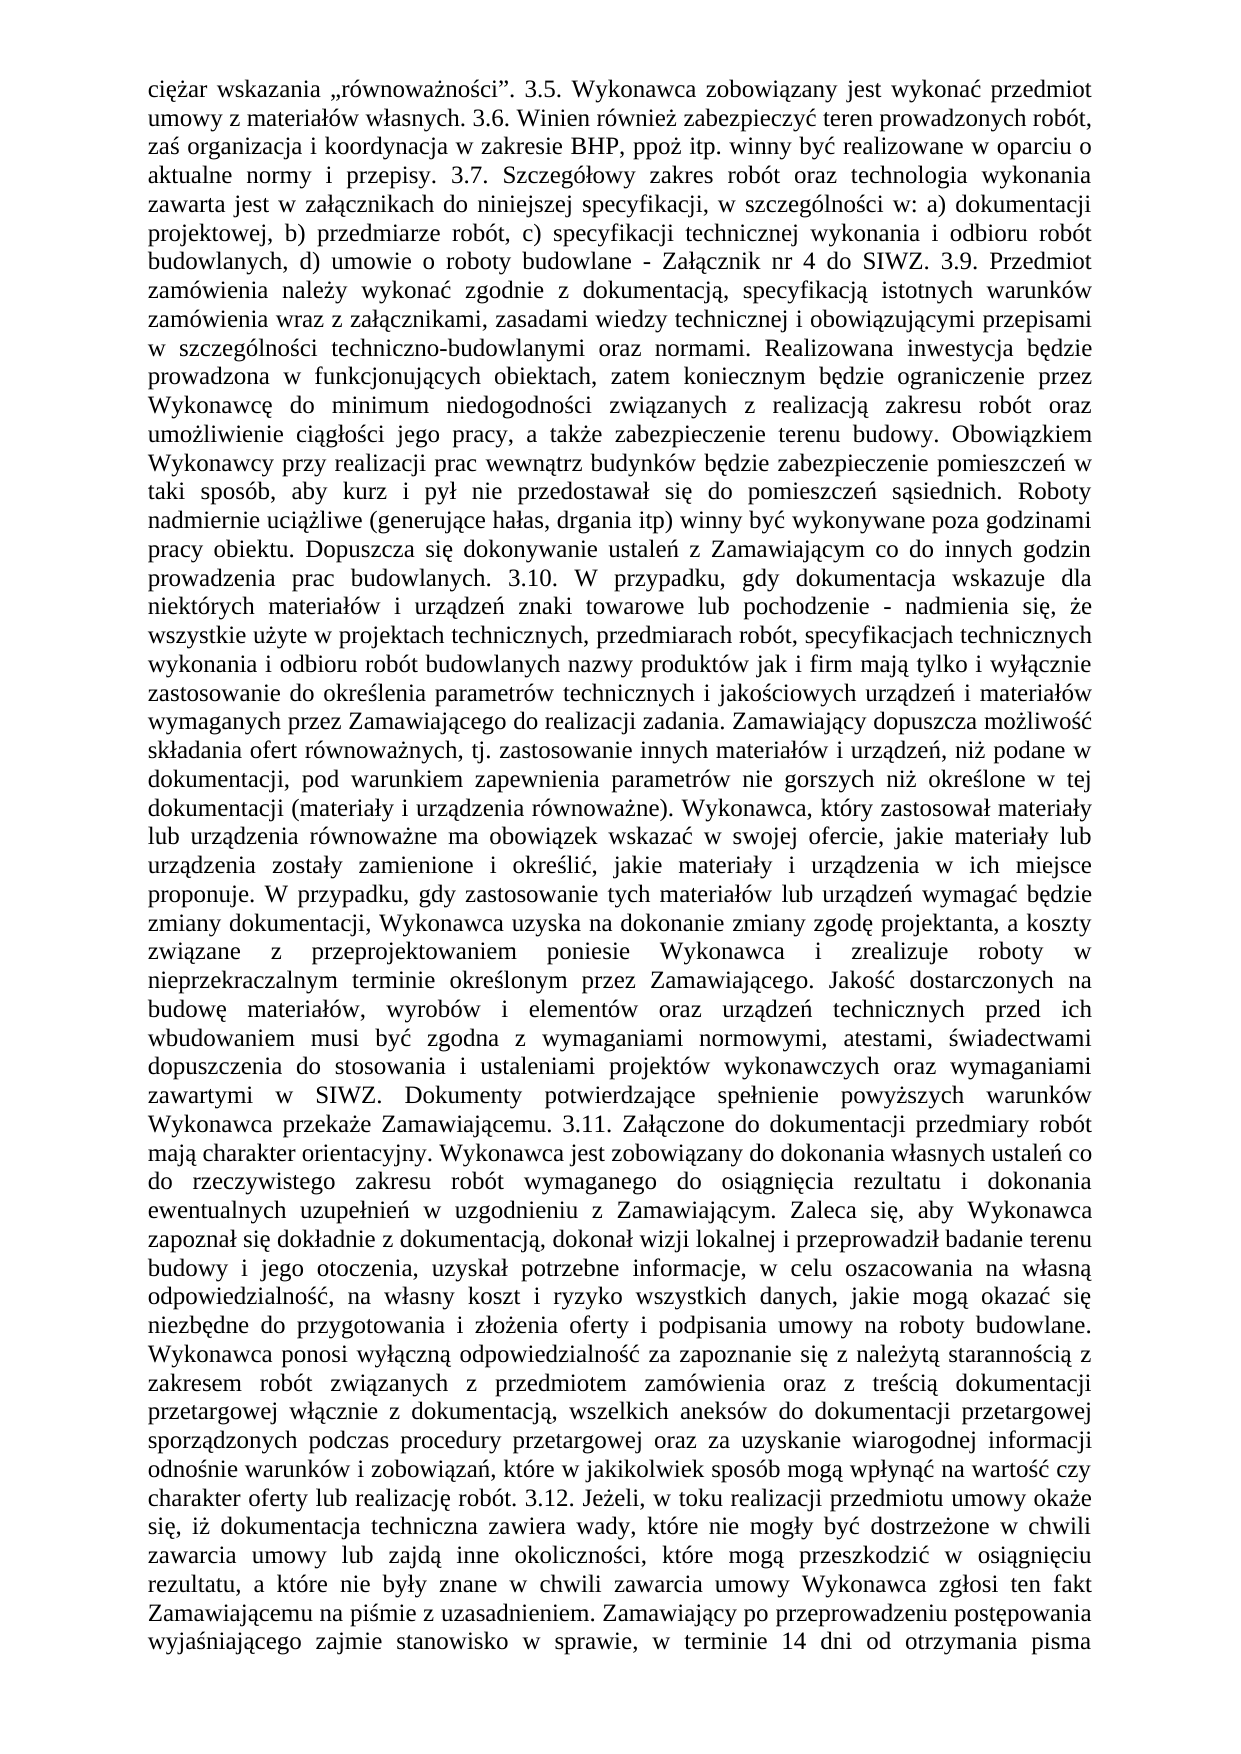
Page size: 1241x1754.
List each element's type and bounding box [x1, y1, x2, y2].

text [148, 74, 1093, 1655]
